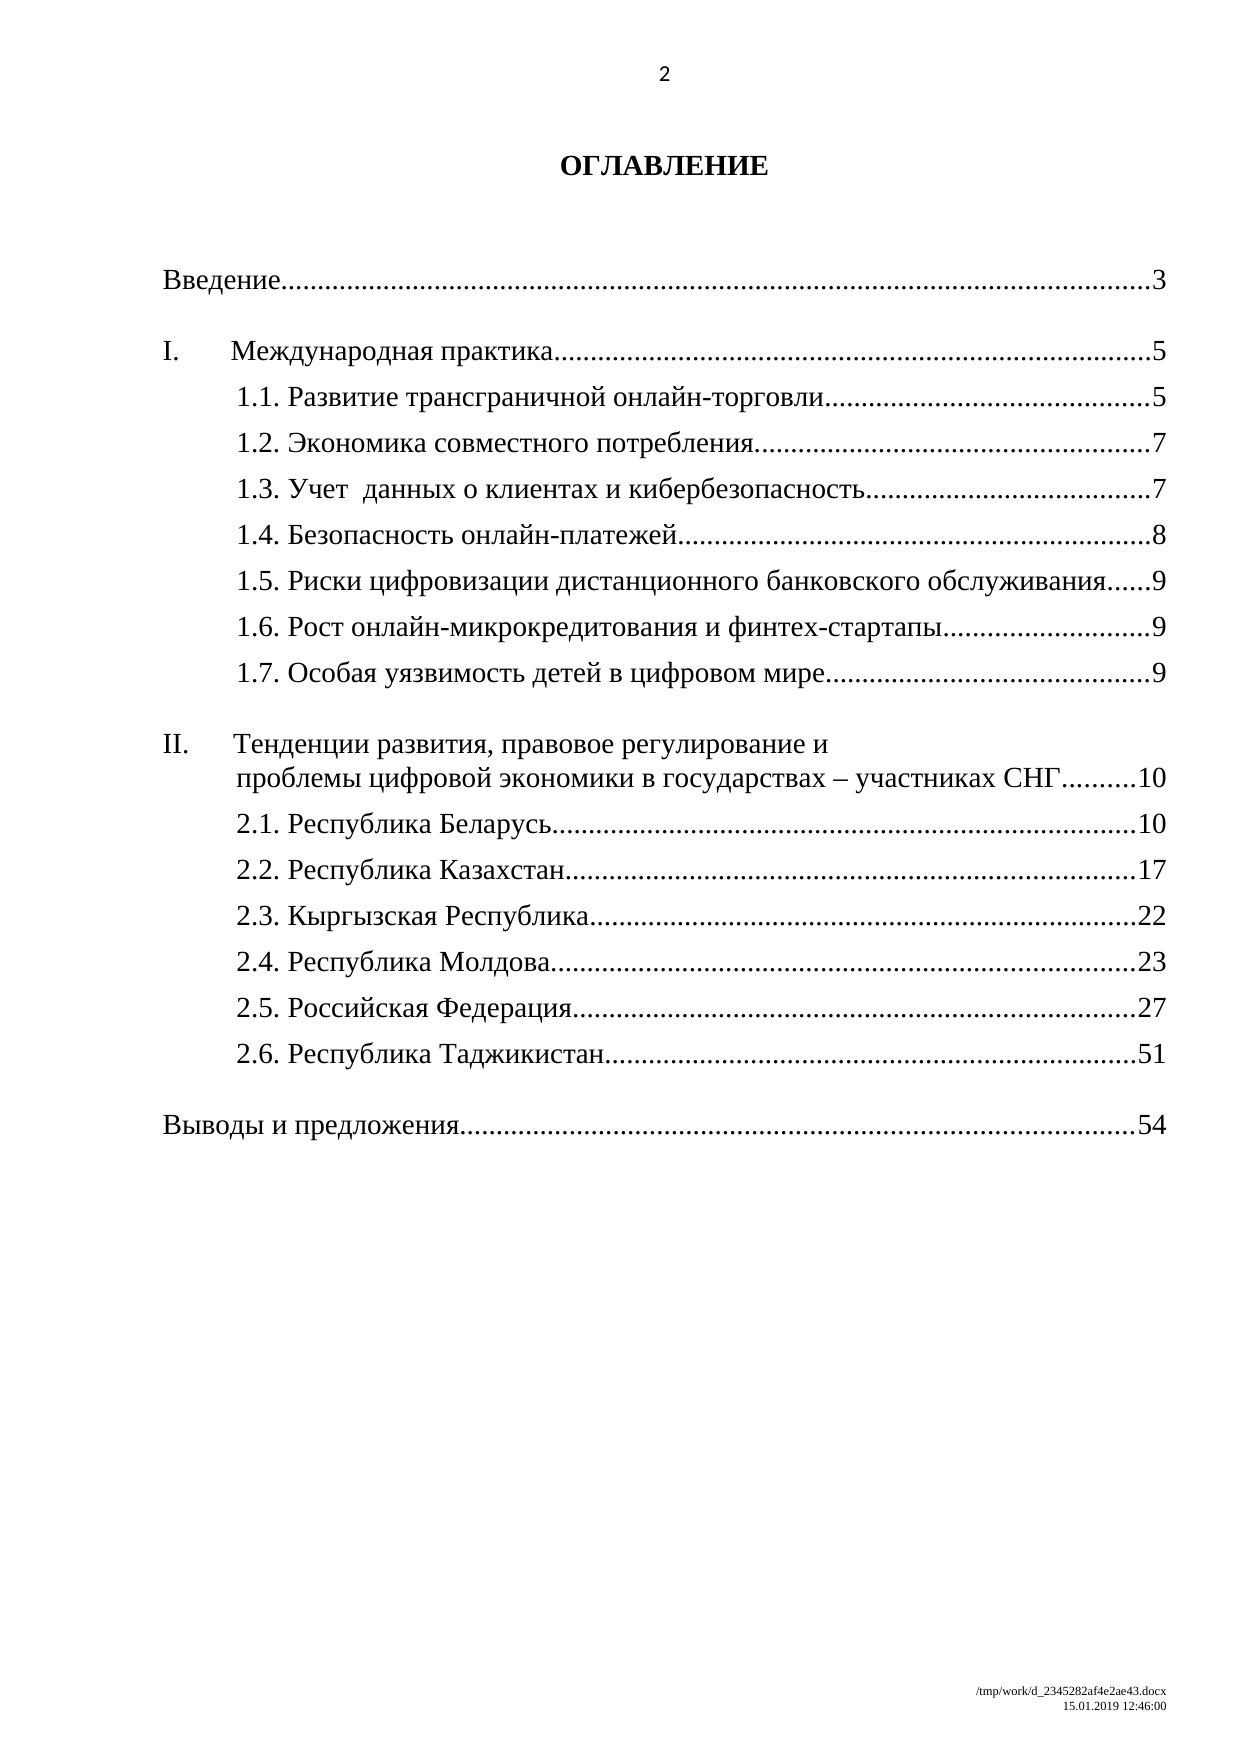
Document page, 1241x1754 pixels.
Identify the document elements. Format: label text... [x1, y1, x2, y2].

text 2.3. Кыргызская Республика 22 [236, 898, 1166, 932]
text 2.5. Российская Федерация 27 [236, 990, 1166, 1024]
text Выводы и предложения. 54 [162, 1107, 1166, 1141]
text I. Международная практика 5 [162, 333, 1166, 367]
text 2.2. Республика Казахстан 17 [236, 852, 1166, 886]
text 2.6. Республика Таджикистан 51 [236, 1036, 1166, 1070]
text 1.2. Экономика совместного потребления. 7 [236, 425, 1166, 459]
text 1.3. Учет данных о клиентах и кибербезопасность 7 [236, 471, 1166, 505]
text II. Тенденции развития, правовое регулирование и проблемы цифровой экономики в государствах – участниках СНГ 10 [162, 727, 1166, 794]
text 2.4. Республика Молдова 23 [236, 944, 1166, 978]
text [162, 148, 1166, 181]
text 1.6. Рост онлайн-микрокредитования и финтех-стартапы 9 [236, 609, 1166, 643]
text Введение 3 [162, 262, 1166, 296]
text 2.1. Республика Беларусь 10 [552, 806, 1166, 840]
text 1.1. Развитие трансграничной онлайн-торговли 5 [236, 379, 1166, 413]
text 1.7. Особая уязвимость детей в цифровом мире 9 [236, 656, 1166, 689]
text 1.5. Риски цифровизации дистанционного банковского обслуживания 9 [236, 563, 1166, 597]
text 1.4. Безопасность онлайн-платежей 8 [236, 517, 1166, 551]
